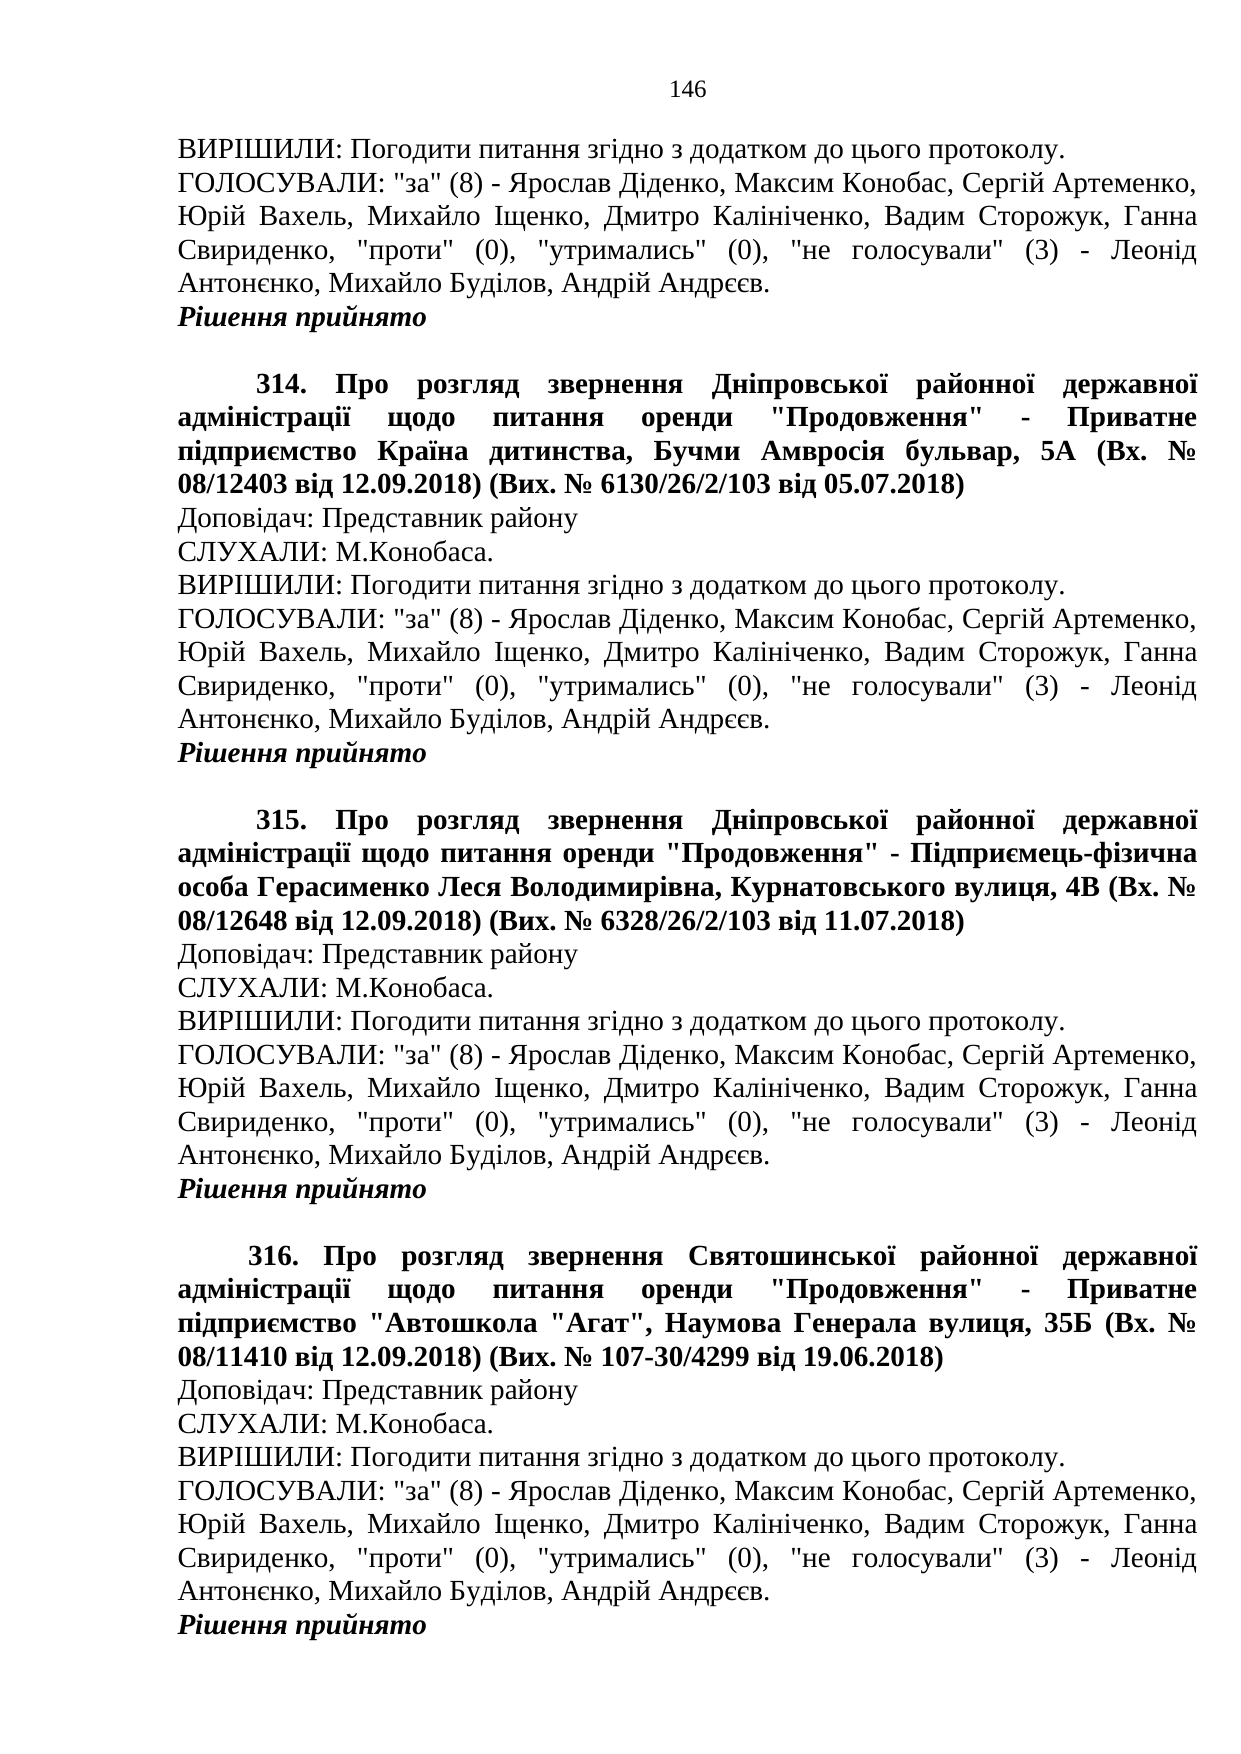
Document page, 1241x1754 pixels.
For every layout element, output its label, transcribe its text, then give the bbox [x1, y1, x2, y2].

text Рішення прийнято [177, 1171, 1198, 1204]
text 314. Про розгляд звернення Дніпровської районної державної адміністрації щодо питання оренди "Продовження" - Приватне підприємство Країна дитинства, Бучми Амвросія бульвар, 5А (Вх. № 08/12403 від 12.09.2018) (Вих. № 6130/26/2/103 від 05.07.2018) [177, 366, 1198, 500]
text ВИРІШИЛИ: Погодити питання згідно з додатком до цього протоколу. [177, 1439, 1198, 1473]
text СЛУХАЛИ: М.Конобаса. [177, 534, 1198, 567]
text ВИРІШИЛИ: Погодити питання згідно з додатком до цього протоколу. [177, 1003, 1198, 1037]
text Рішення прийнято [177, 1607, 1198, 1641]
text СЛУХАЛИ: М.Конобаса. [177, 970, 1198, 1003]
text 315. Про розгляд звернення Дніпровської районної державної адміністрації щодо питання оренди "Продовження" - Підприємець-фізична особа Герасименко Леся Володимирівна, Курнатовського вулиця, 4В (Вх. № 08/12648 від 12.09.2018) (Вих. № 6328/26/2/103 від 11.07.2018) [177, 802, 1198, 936]
text СЛУХАЛИ: М.Конобаса. [177, 1406, 1198, 1439]
text Рішення прийнято [177, 299, 1198, 332]
text Рішення прийнято [177, 735, 1198, 768]
text ВИРІШИЛИ: Погодити питання згідно з додатком до цього протоколу. [177, 131, 1198, 165]
text Доповідач: Представник району [177, 500, 1198, 534]
text 316. Про розгляд звернення Святошинської районної державної адміністрації щодо питання оренди "Продовження" - Приватне підприємство "Автошкола "Агат", Наумова Генерала вулиця, 35Б (Вх. № 08/11410 від 12.09.2018) (Вих. № 107-30/4299 від 19.06.2018) [177, 1238, 1198, 1372]
text Доповідач: Представник району [177, 936, 1198, 970]
text ВИРІШИЛИ: Погодити питання згідно з додатком до цього протоколу. [177, 567, 1198, 601]
text Доповідач: Представник району [177, 1372, 1198, 1406]
